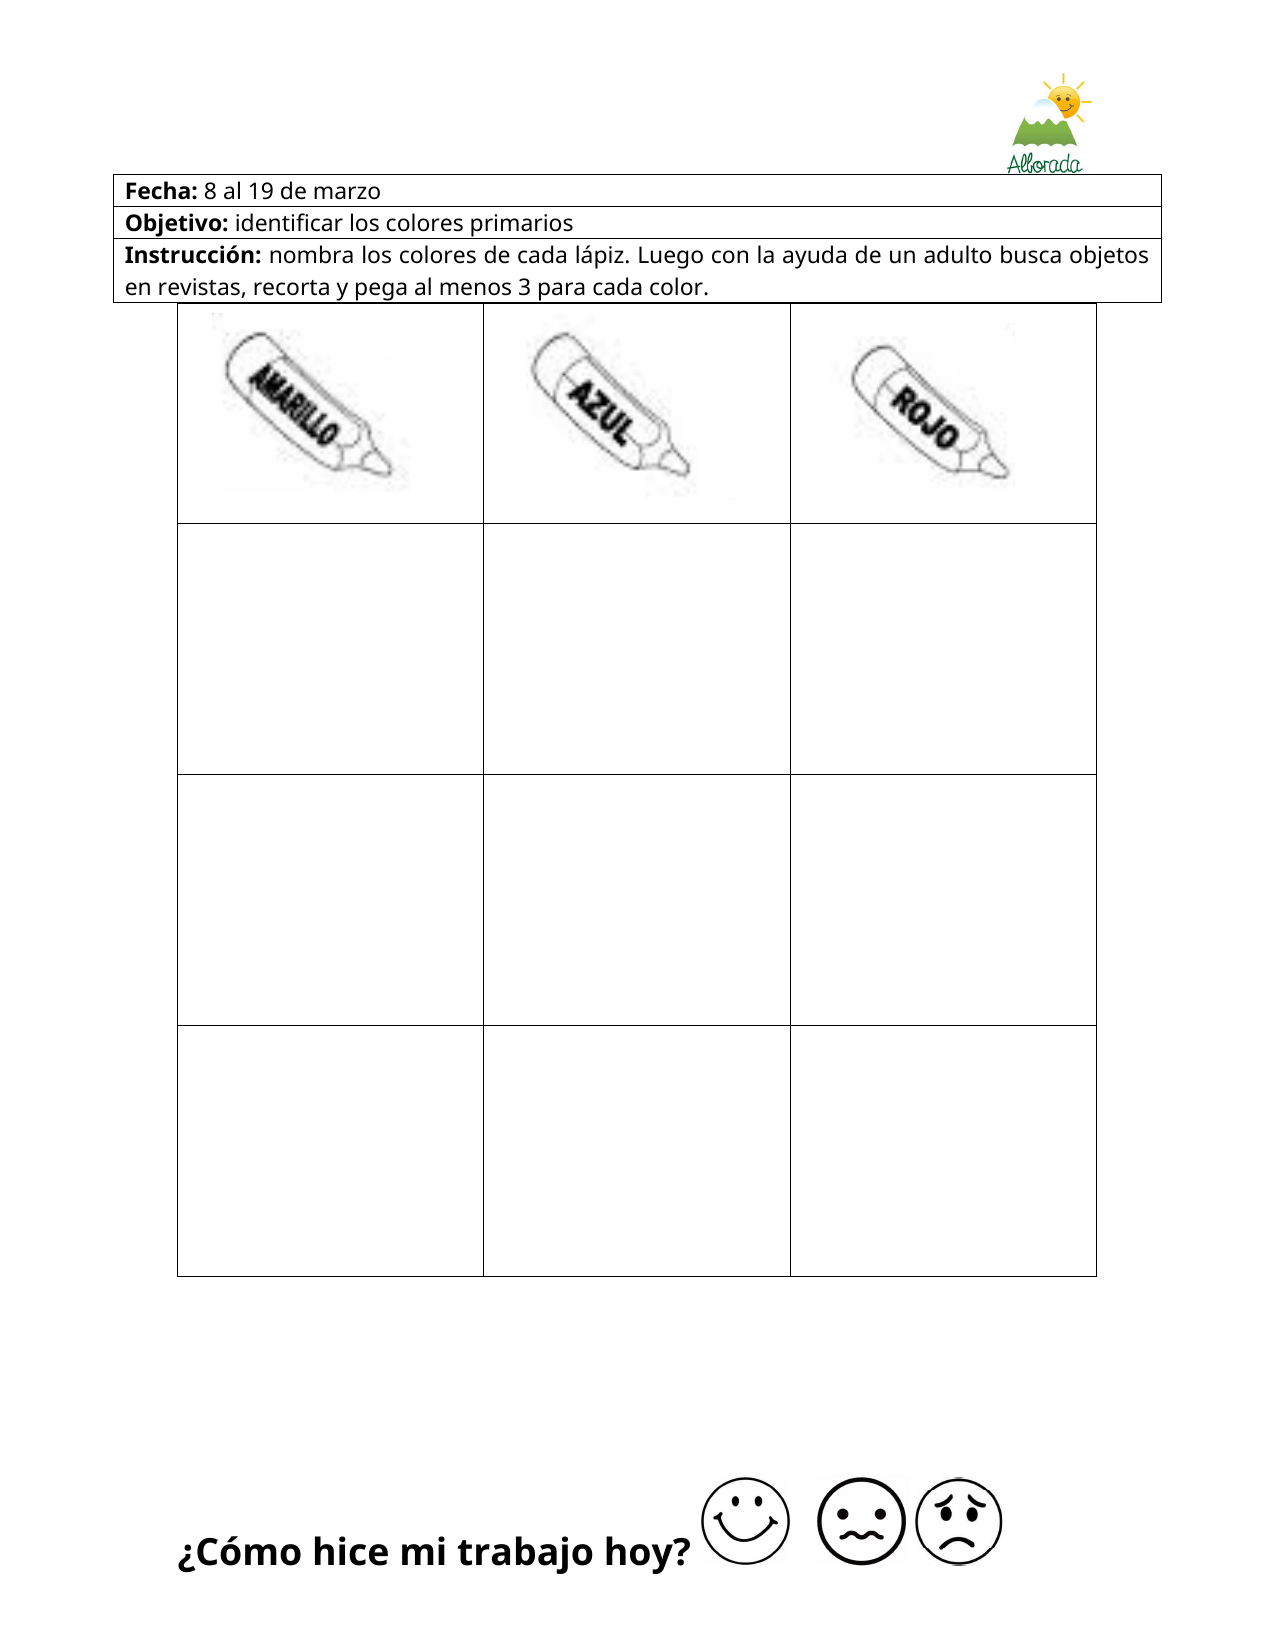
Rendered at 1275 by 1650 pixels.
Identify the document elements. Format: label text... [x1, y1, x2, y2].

picture [830, 323, 1016, 503]
table_cell [178, 524, 483, 774]
picture [700, 1476, 791, 1566]
table_cell Instrucción: nombra los colores de cada lápiz. Luego con la ayuda de un adulto busca objetos en revistas, recorta y pega al menos 3 para cada color. [114, 239, 1161, 302]
picture [997, 73, 1098, 174]
picture [915, 1477, 1003, 1566]
table_cell [791, 775, 1096, 1025]
table_header [791, 304, 1096, 523]
table_cell [178, 1026, 483, 1276]
picture [526, 313, 739, 500]
table_cell [484, 1026, 790, 1276]
table_header [484, 304, 790, 523]
table_header [178, 304, 483, 523]
table_header Fecha: 8 al 19 de marzo [114, 175, 1161, 206]
table_cell [791, 1026, 1096, 1276]
table_cell Objetivo: identificar los colores primarios [114, 207, 1161, 238]
table_cell [484, 775, 790, 1025]
table_cell [484, 524, 790, 774]
table_cell [178, 775, 483, 1025]
picture [212, 313, 411, 500]
table_cell [791, 524, 1096, 774]
picture [816, 1475, 910, 1566]
